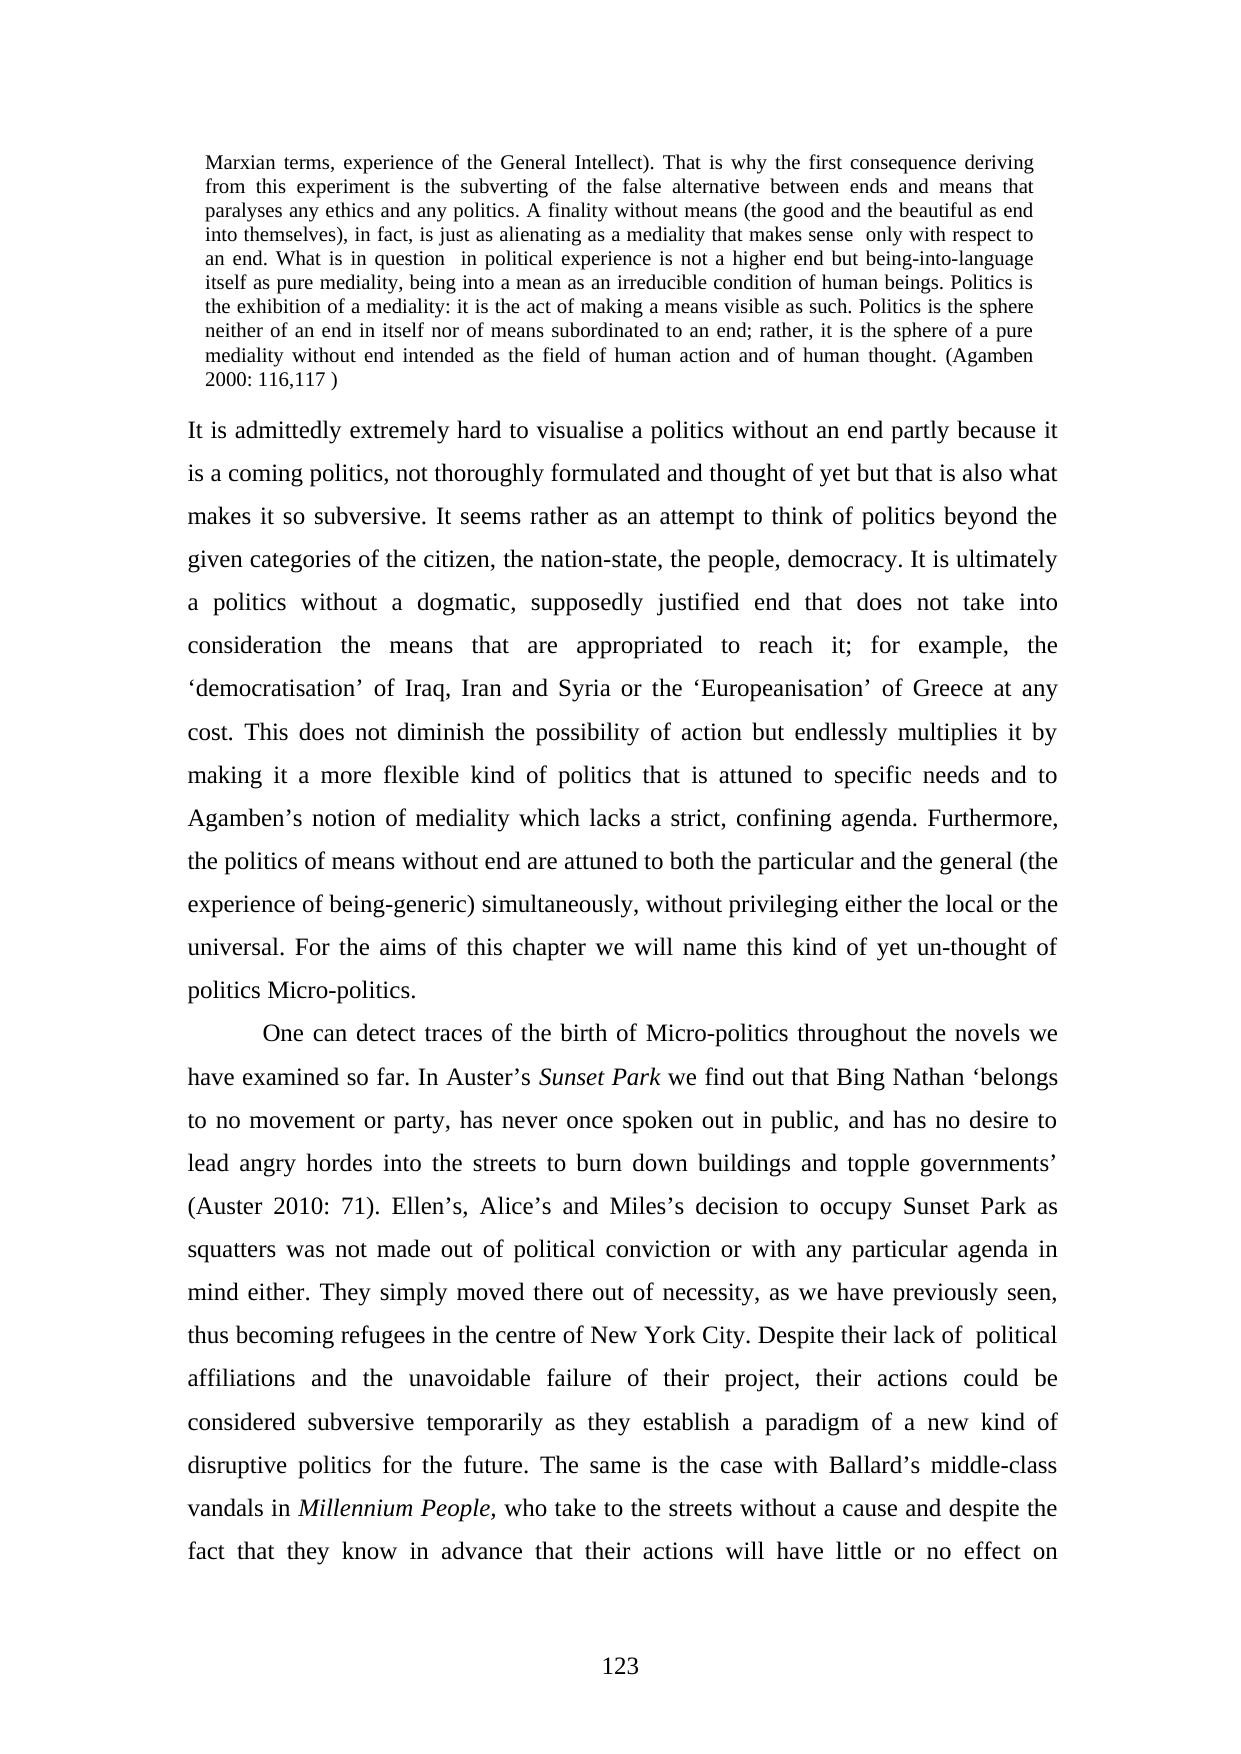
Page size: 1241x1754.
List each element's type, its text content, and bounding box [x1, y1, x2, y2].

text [205, 150, 1035, 391]
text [187, 1018, 1059, 1565]
text It is admittedly extremely hard to visualise a politics without an end partly because it is a coming politics, not thoroughly formulated and thought of yet but that is also what makes it so subversive. It seems rather as an attempt to think of politics beyond the given categories of the citizen, the nation-state, the people, democracy. It is ultimately a politics without a dogmatic, supposedly justified end that does not take into consideration the means that are appropriated to reach it; for example, the ‘democratisation’ of Iraq, Iran and Syria or the ‘Europeanisation’ of Greece at any cost. This does not diminish the possibility of action but endlessly multiplies it by making it a more flexible kind of politics that is attuned to specific needs and to Agamben’s notion of mediality which lacks a strict, confining agenda. Furthermore, the politics of means without end are attuned to both the particular and the general (the experience of being-generic) simultaneously, without privileging either the local or the universal. For the aims of this chapter we will name this kind of yet un-thought of politics Micro-politics. [187, 415, 1059, 1004]
